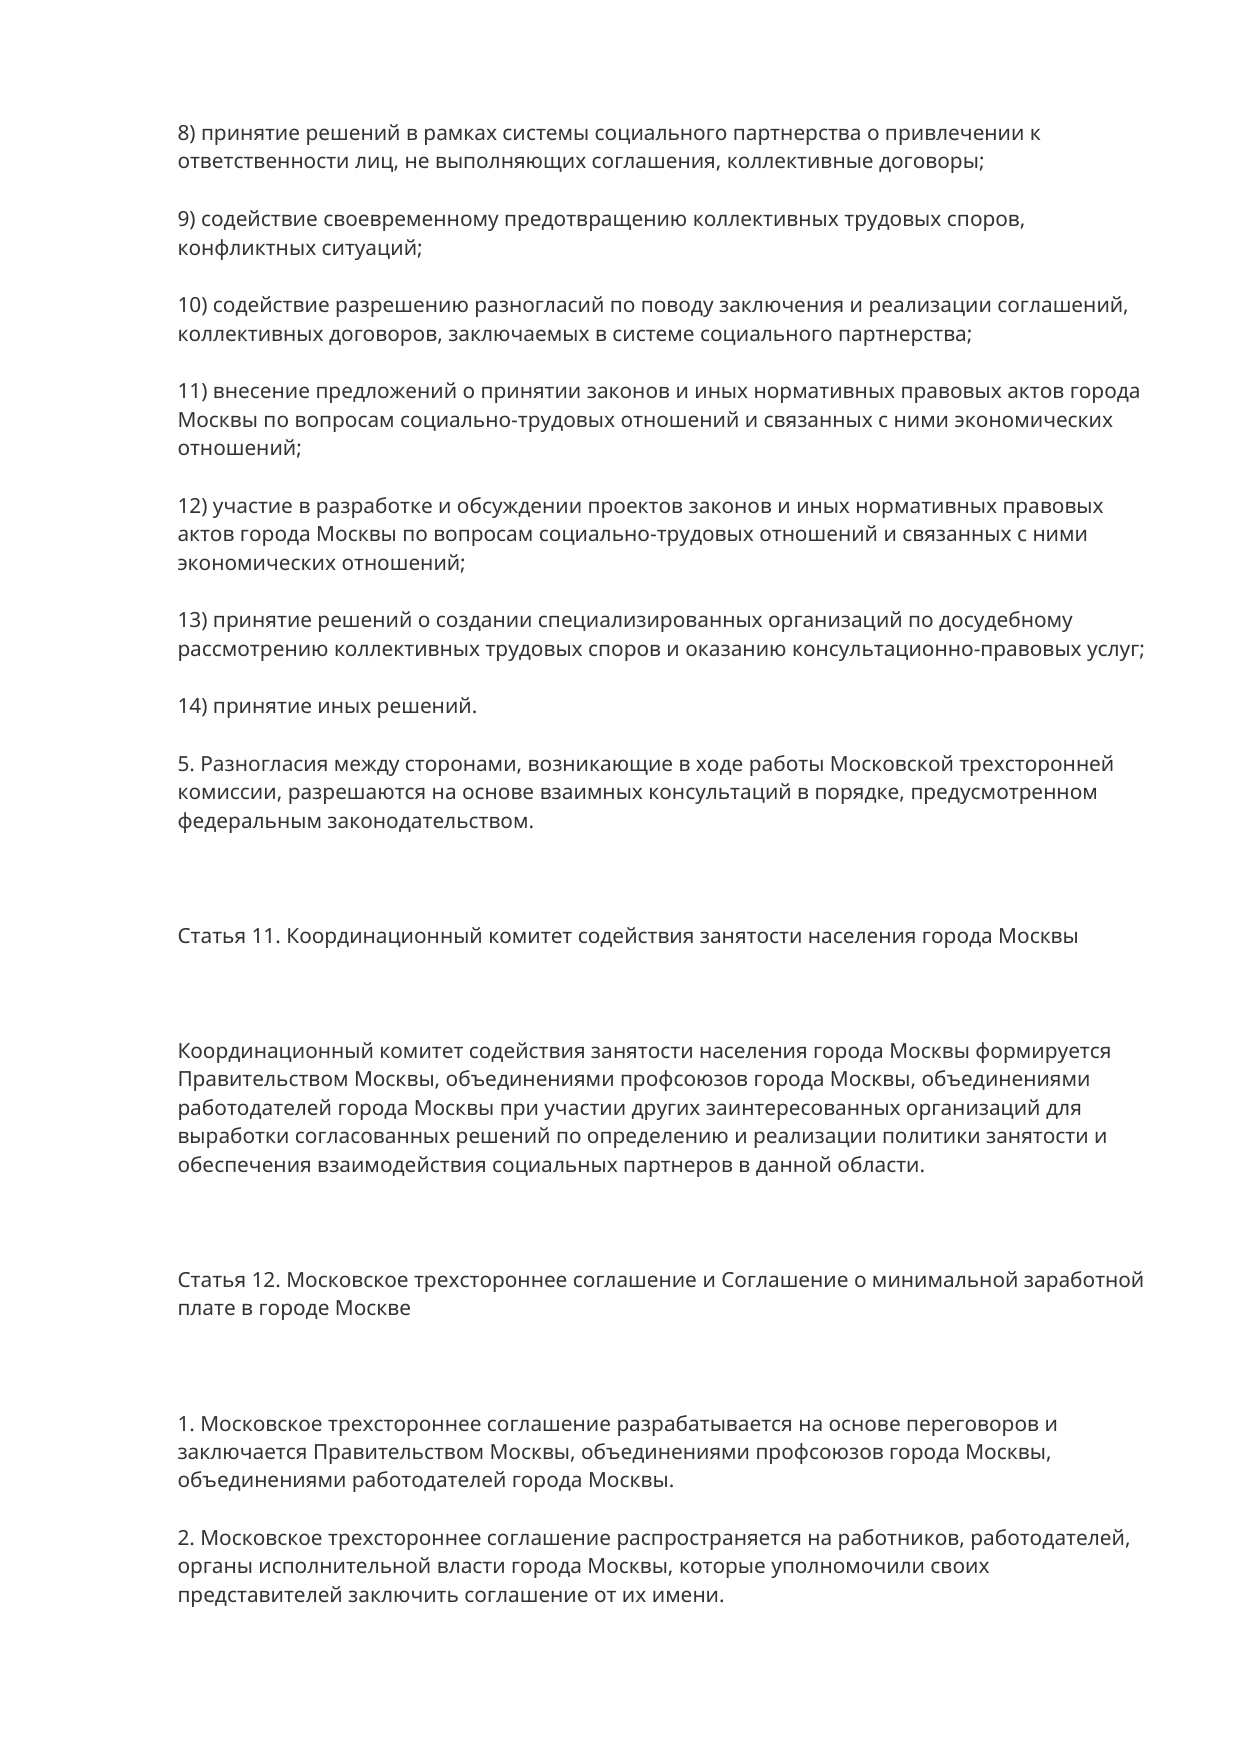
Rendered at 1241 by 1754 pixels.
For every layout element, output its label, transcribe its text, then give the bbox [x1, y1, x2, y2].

text Координационный комитет содействия занятости населения города Москвы формируется Правительством Москвы, объединениями профсоюзов города Москвы, объединениями работодателей города Москвы при участии других заинтересованных организаций для выработки согласованных решений по определению и реализации политики занятости и обеспечения взаимодействия социальных партнеров в данной области. [177, 1036, 1152, 1178]
text 14) принятие иных решений. [177, 691, 1152, 720]
text 5. Разногласия между сторонами, возникающие в ходе работы Московской трехсторонней комиссии, разрешаются на основе взаимных консультаций в порядке, предусмотренном федеральным законодательством. [177, 749, 1152, 834]
text 8) принятие решений в рамках системы социального партнерства о привлечении к ответственности лиц, не выполняющих соглашения, коллективные договоры; [177, 118, 1152, 175]
text 1. Московское трехстороннее соглашение разрабатывается на основе переговоров и заключается Правительством Москвы, объединениями профсоюзов города Москвы, объединениями работодателей города Москвы. [177, 1409, 1152, 1494]
text 13) принятие решений о создании специализированных организаций по досудебному рассмотрению коллективных трудовых споров и оказанию консультационно-правовых услуг; [177, 605, 1152, 662]
text Статья 11. Координационный комитет содействия занятости населения города Москвы [177, 921, 1152, 949]
text 9) содействие своевременному предотвращению коллективных трудовых споров, конфликтных ситуаций; [177, 204, 1152, 261]
text 11) внесение предложений о принятии законов и иных нормативных правовых актов города Москвы по вопросам социально-трудовых отношений и связанных с ними экономических отношений; [177, 376, 1152, 462]
text 2. Московское трехстороннее соглашение распространяется на работников, работодателей, органы исполнительной власти города Москвы, которые уполномочили своих представителей заключить соглашение от их имени. [177, 1523, 1152, 1608]
text Статья 12. Московское трехстороннее соглашение и Соглашение о минимальной заработной плате в городе Москве [177, 1265, 1152, 1322]
text 10) содействие разрешению разногласий по поводу заключения и реализации соглашений, коллективных договоров, заключаемых в системе социального партнерства; [177, 290, 1152, 347]
text 12) участие в разработке и обсуждении проектов законов и иных нормативных правовых актов города Москвы по вопросам социально-трудовых отношений и связанных с ними экономических отношений; [177, 491, 1152, 576]
